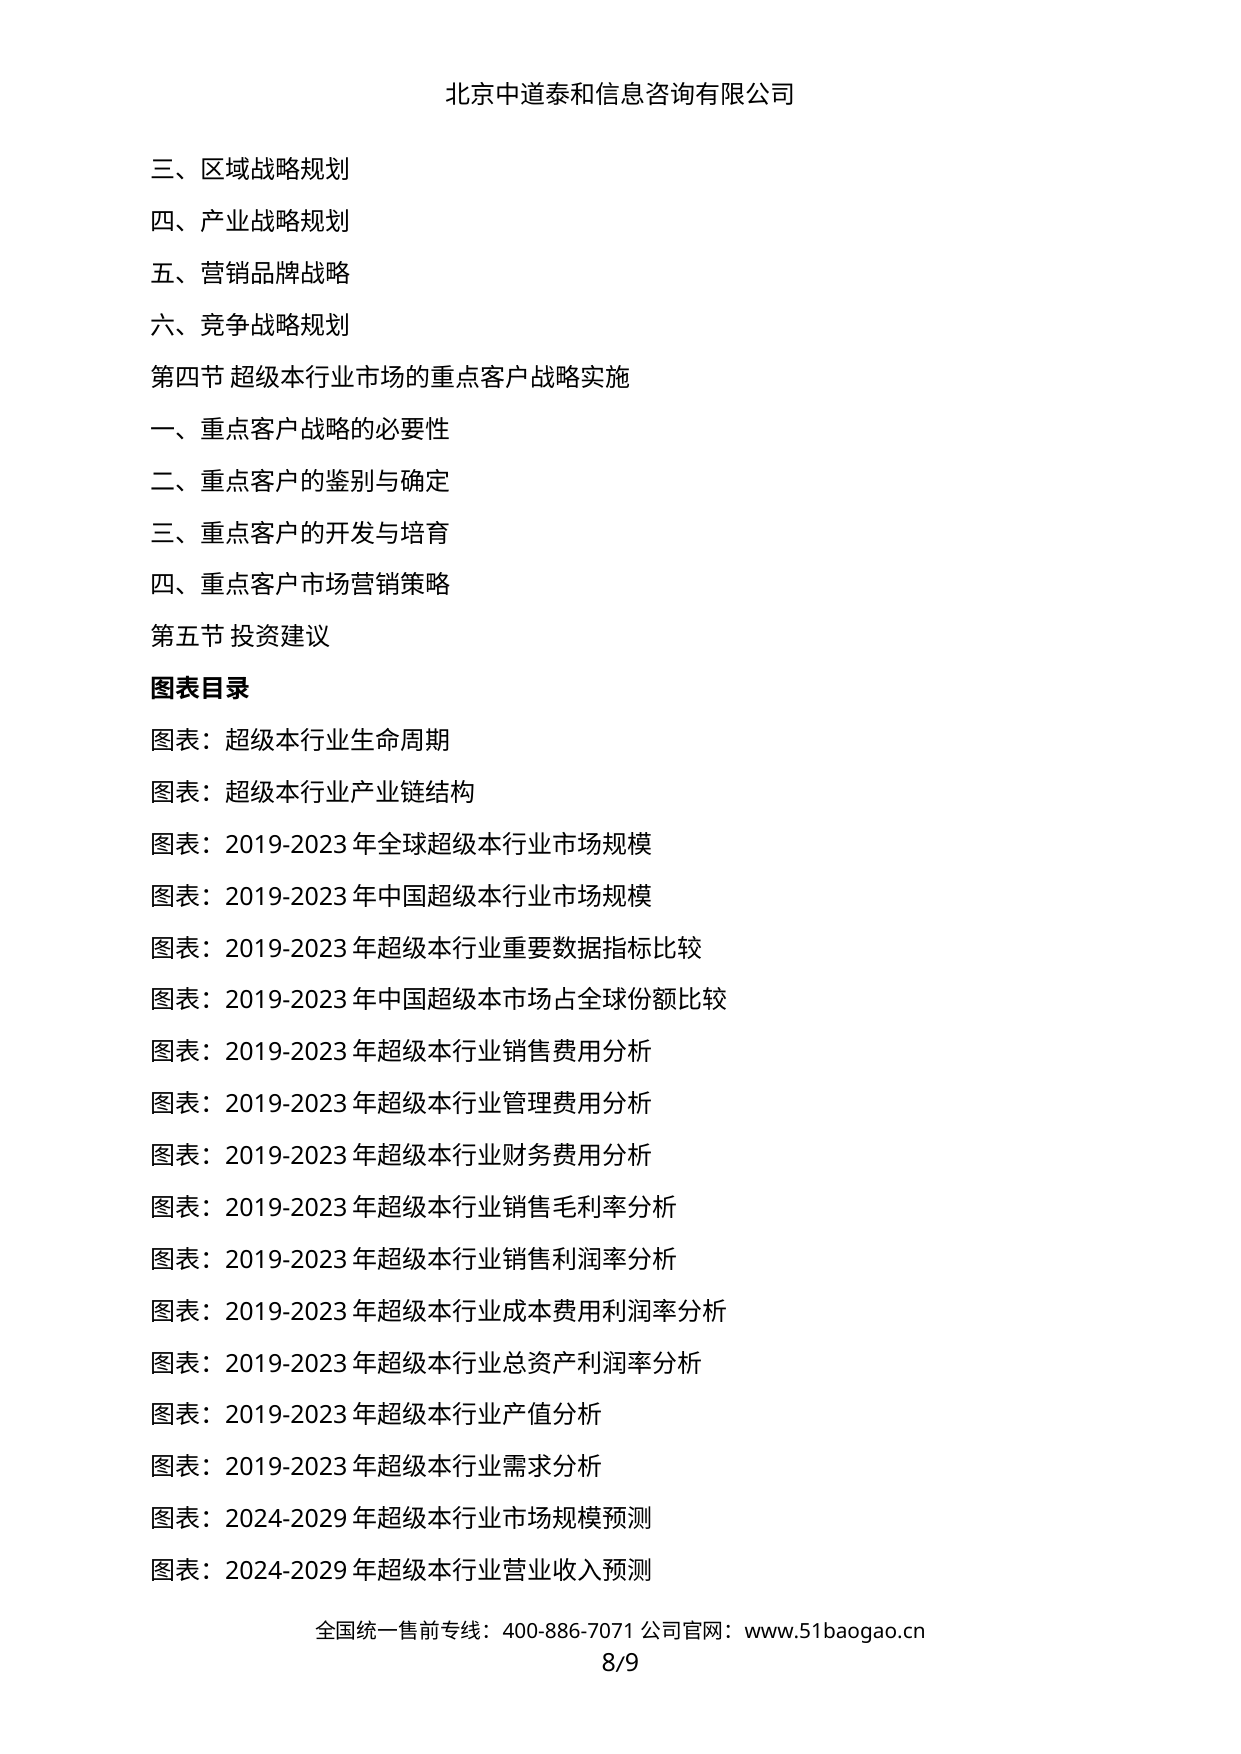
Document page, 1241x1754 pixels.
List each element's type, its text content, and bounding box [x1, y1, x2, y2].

text 图表：2019-2023年超级本行业销售毛利率分析 [150, 1187, 1090, 1224]
text 图表：超级本行业生命周期 [150, 721, 1090, 757]
text 图表：2019-2023年中国超级本行业市场规模 [150, 876, 1090, 912]
text 图表：2024-2029年超级本行业市场规模预测 [150, 1499, 1090, 1535]
text 三、区域战略规划 [150, 150, 1090, 186]
text 图表：2019-2023年中国超级本市场占全球份额比较 [150, 980, 1090, 1016]
text 图表：2019-2023年超级本行业需求分析 [150, 1447, 1090, 1483]
text 三、重点客户的开发与培育 [150, 513, 1090, 549]
text 四、产业战略规划 [150, 202, 1090, 238]
text 图表：2019-2023年全球超级本行业市场规模 [150, 824, 1090, 861]
text 图表：2019-2023年超级本行业成本费用利润率分析 [150, 1291, 1090, 1327]
text 一、重点客户战略的必要性 [150, 409, 1090, 446]
text 图表：超级本行业产业链结构 [150, 772, 1090, 809]
text 图表：2019-2023年超级本行业销售利润率分析 [150, 1239, 1090, 1276]
text 图表：2019-2023年超级本行业重要数据指标比较 [150, 928, 1090, 964]
text 图表：2024-2029年超级本行业营业收入预测 [150, 1551, 1090, 1587]
text 二、重点客户的鉴别与确定 [150, 461, 1090, 497]
text 图表：2019-2023年超级本行业销售费用分析 [150, 1032, 1090, 1068]
text 图表：2019-2023年超级本行业财务费用分析 [150, 1136, 1090, 1172]
text 六、竞争战略规划 [150, 306, 1090, 342]
text 图表：2019-2023年超级本行业产值分析 [150, 1395, 1090, 1431]
text 图表：2019-2023年超级本行业管理费用分析 [150, 1084, 1090, 1120]
text 图表目录 [150, 669, 1090, 705]
text 四、重点客户市场营销策略 [150, 565, 1090, 601]
text 五、营销品牌战略 [150, 254, 1090, 290]
text 第四节 超级本行业市场的重点客户战略实施 [150, 357, 1090, 394]
text 第五节 投资建议 [150, 617, 1090, 653]
text 图表：2019-2023年超级本行业总资产利润率分析 [150, 1343, 1090, 1379]
